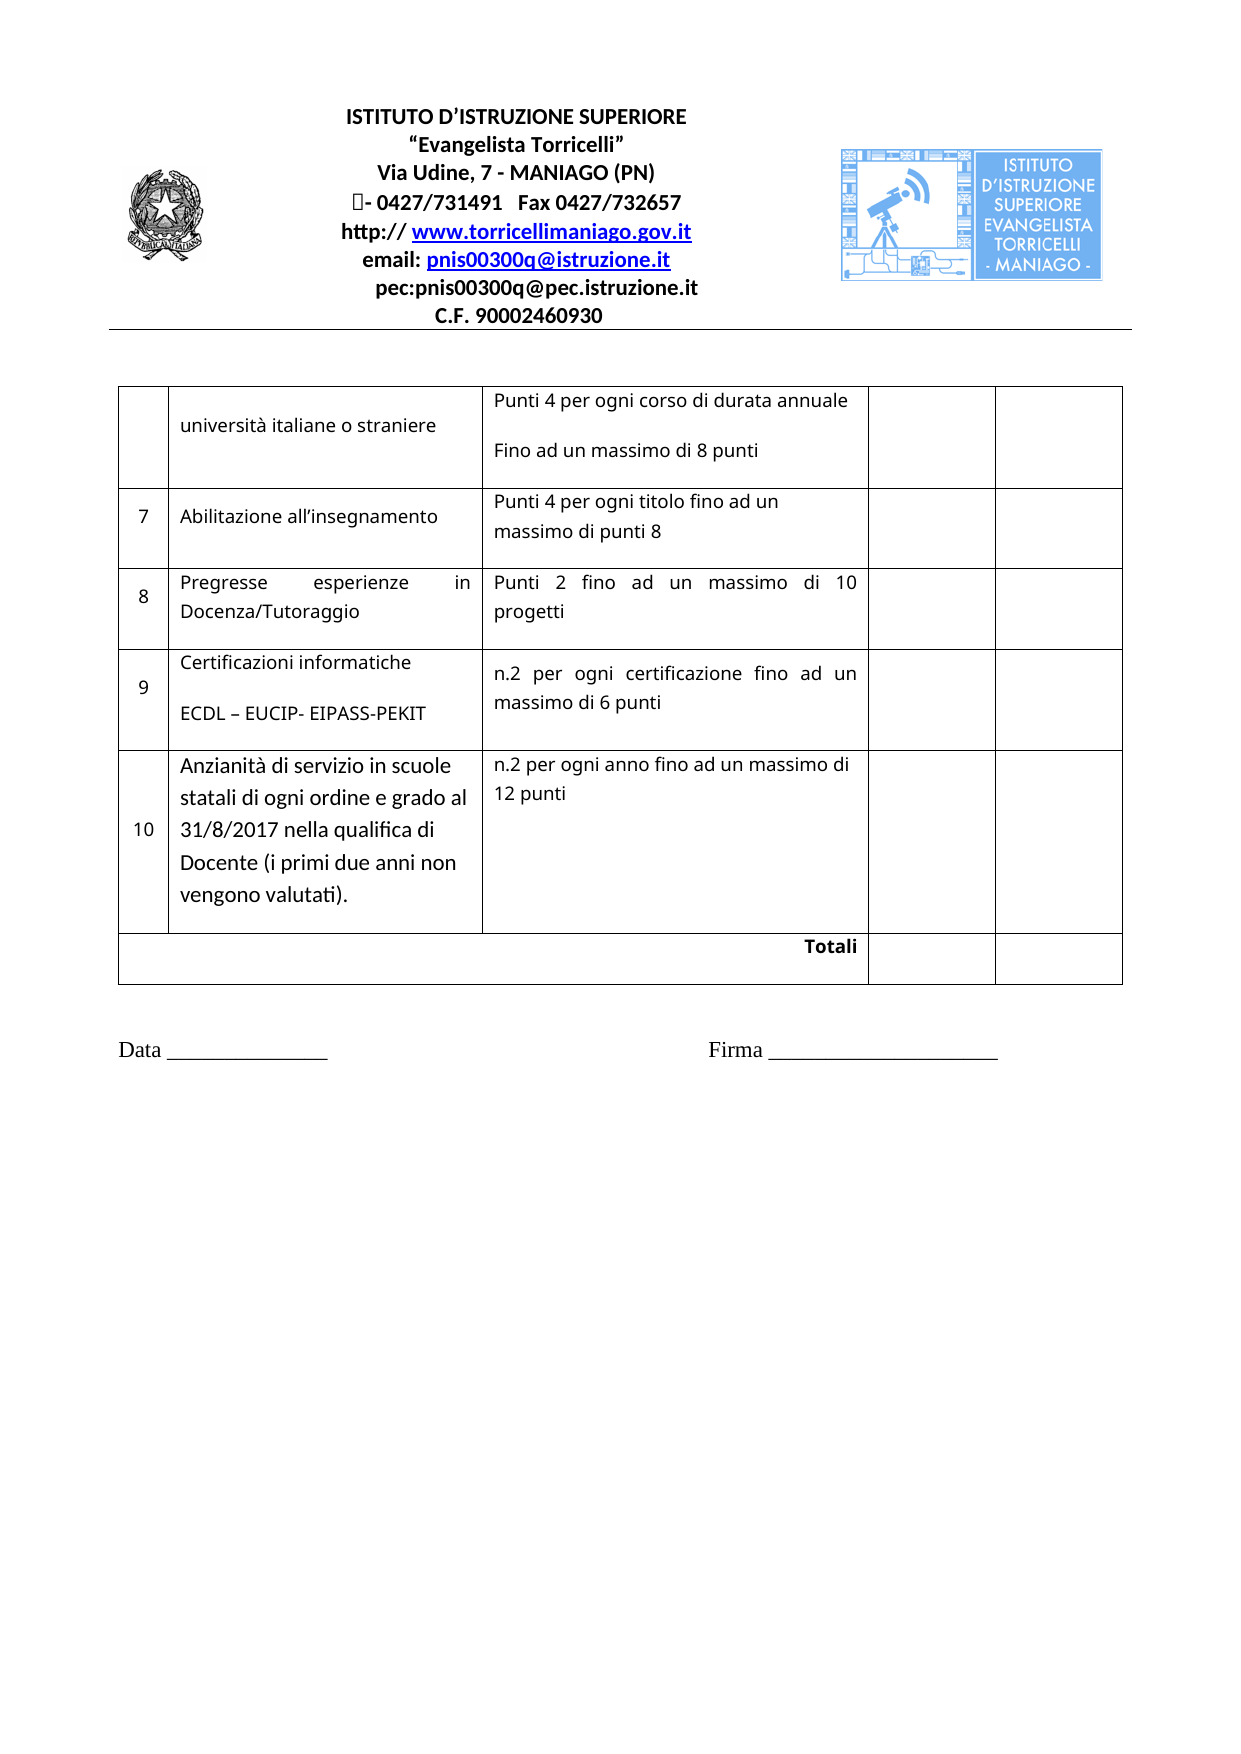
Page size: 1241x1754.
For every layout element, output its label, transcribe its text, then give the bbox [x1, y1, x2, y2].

picture [122, 167, 207, 263]
table_cell [869, 650, 995, 750]
table_cell n.2 per ogni anno fino ad un massimo di 12 punti [483, 751, 868, 932]
table_cell Pregresse esperienze in Docenza/Tutoraggio [169, 569, 482, 649]
table_cell [996, 387, 1122, 488]
table_cell 9 [119, 650, 168, 750]
table_cell 10 [119, 751, 168, 932]
table_cell 6 [119, 387, 168, 488]
table_cell [996, 489, 1122, 568]
table_cell [996, 751, 1122, 932]
table_cell Totali [119, 934, 868, 984]
table_cell [869, 934, 995, 984]
table_cell Anzianità di servizio in scuole statali di ogni ordine e grado al 31/8/2017 nella qualifica di Docente (i primi due anni non vengono valutati). [169, 751, 482, 932]
table_cell 8 [119, 569, 168, 649]
table_cell [869, 569, 995, 649]
table_cell [869, 489, 995, 568]
table_cell Abilitazione all’insegnamento [169, 489, 482, 568]
table_cell n.2 per ogni certificazione fino ad un massimo di 6 punti [483, 650, 868, 750]
table_cell Punti 2 fino ad un massimo di 10 progetti [483, 569, 868, 649]
table_cell Certificazioni informatiche ECDL – EUCIP- EIPASS-PEKIT [169, 650, 482, 750]
table_cell [996, 934, 1122, 984]
text Data ______________ Firma ____________________ [118, 1036, 1122, 1062]
table_cell Punti 2 per ogni corso di durata semestrale Punti 4 per ogni corso di durata annuale Fino ad un massimo di 8 punti [483, 387, 868, 488]
table_cell [996, 569, 1122, 649]
table_cell [996, 650, 1122, 750]
table_cell Punti 4 per ogni titolo fino ad un massimo di punti 8 [483, 489, 868, 568]
table_cell [869, 387, 995, 488]
table_cell 7 [119, 489, 168, 568]
picture [841, 149, 1103, 281]
table_cell Corso di perfezionamento post-laurea conseguito presso università italiane o straniere [169, 387, 482, 488]
table_cell [869, 751, 995, 932]
